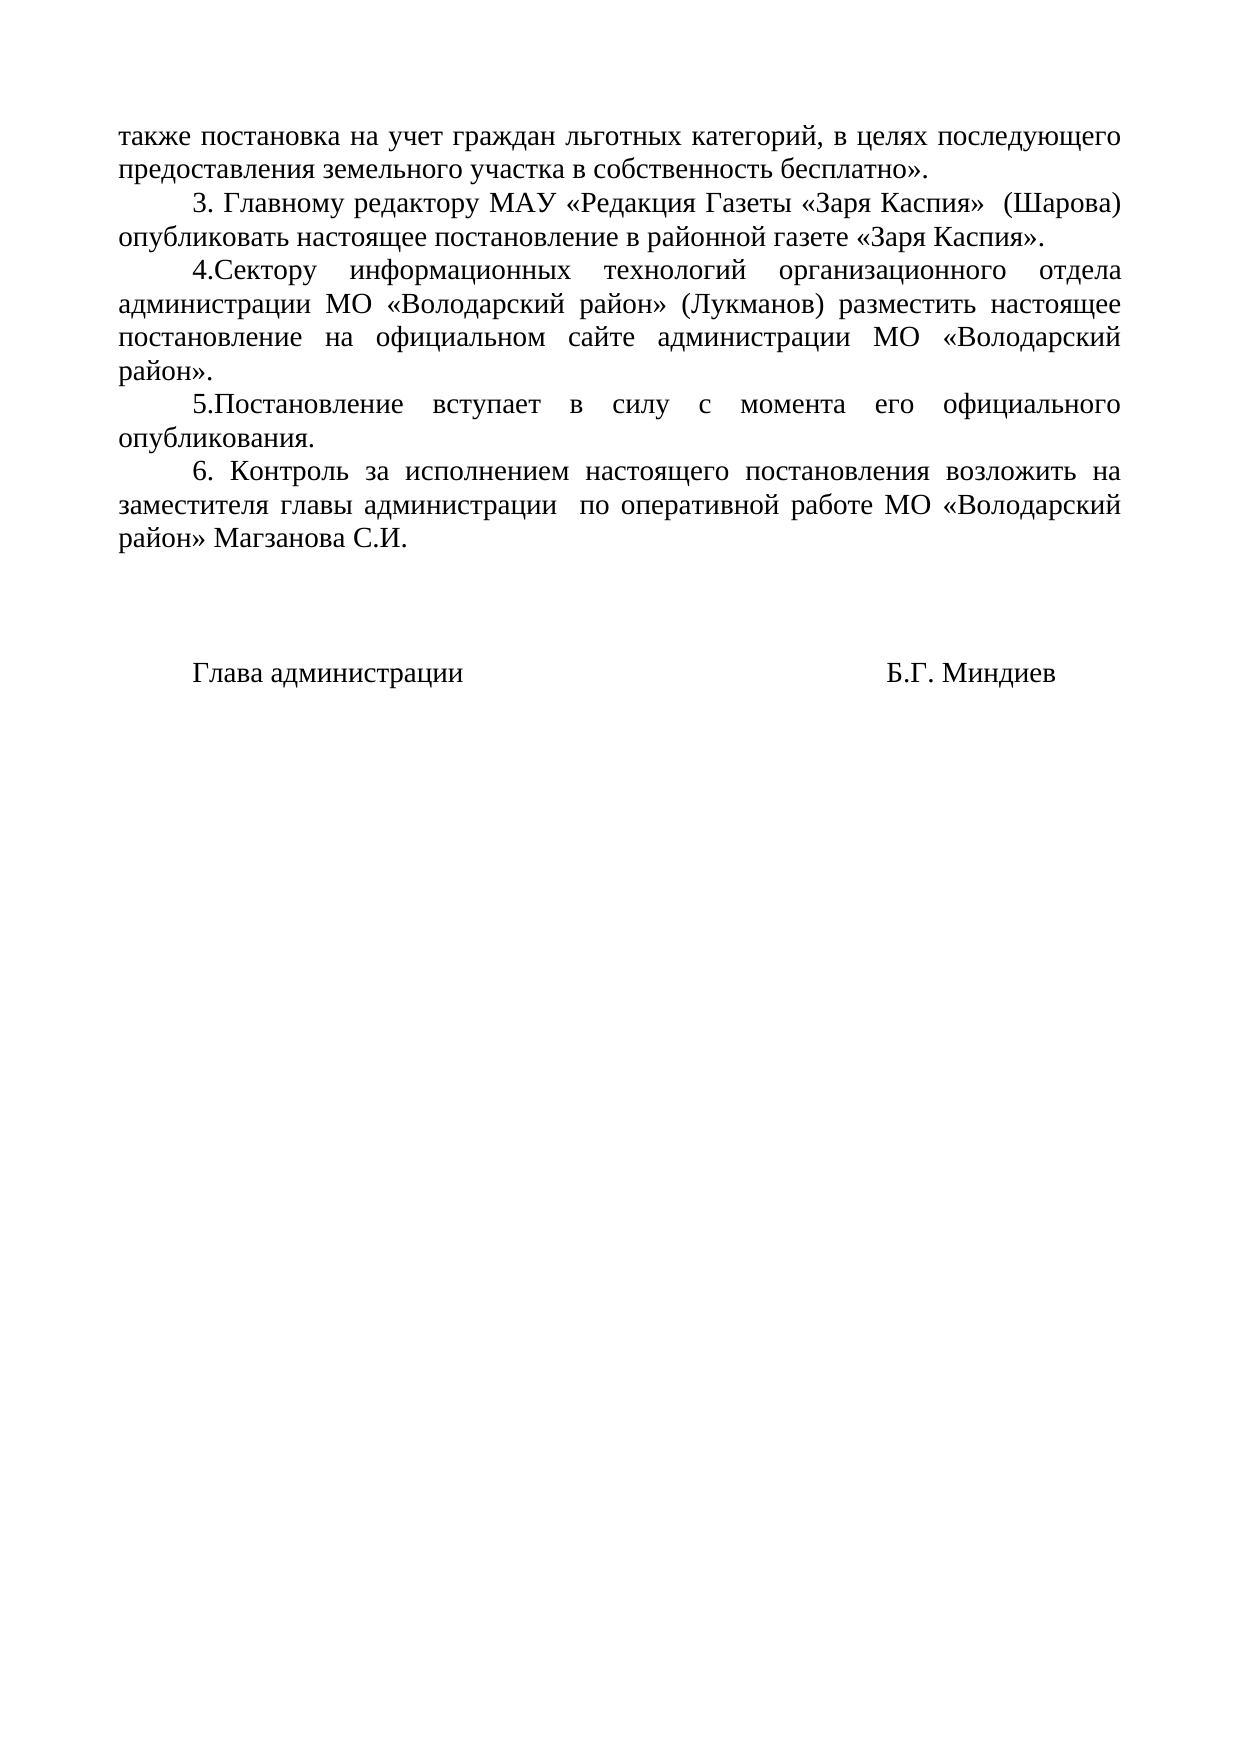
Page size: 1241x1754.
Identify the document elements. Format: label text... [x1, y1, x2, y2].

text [118, 118, 1122, 185]
text 3. Главному редактору МАУ «Редакция Газеты «Заря Каспия» (Шарова) опубликовать настоящее постановление в районной газете «Заря Каспия». [118, 185, 1122, 252]
text 5.Постановление вступает в силу с момента его официального опубликования. [118, 386, 1122, 453]
text 4.Сектору информационных технологий организационного отдела администрации МО «Володарский район» (Лукманов) разместить настоящее постановление на официальном сайте администрации МО «Володарский район». [118, 252, 1122, 386]
text 6. Контроль за исполнением настоящего постановления возложить на заместителя главы администрации по оперативной работе МО «Володарский район» Магзанова С.И. [118, 453, 1122, 554]
text Глава администрации Б.Г. Миндиев [118, 655, 1122, 688]
